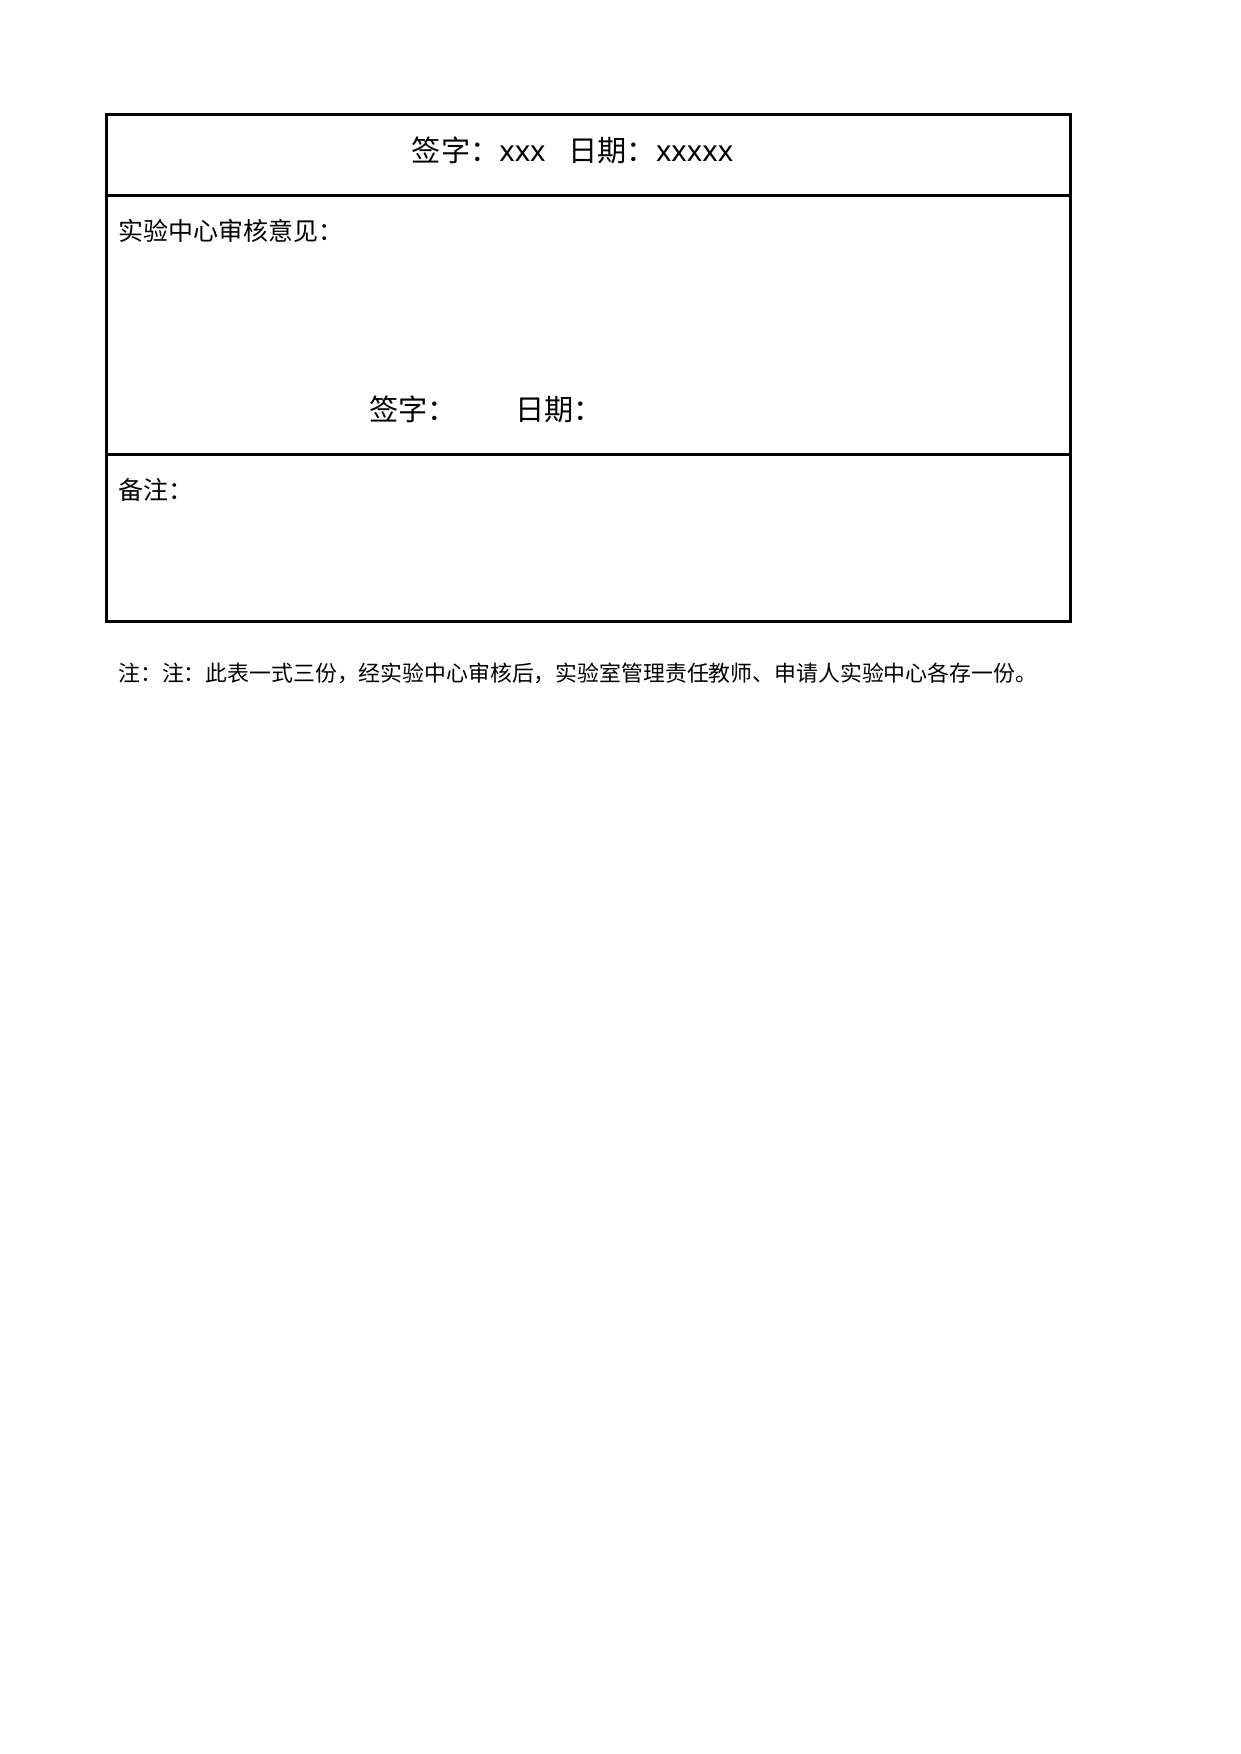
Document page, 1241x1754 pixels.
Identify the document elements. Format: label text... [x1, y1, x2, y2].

table_cell 备注： [108, 456, 1069, 620]
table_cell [108, 116, 1069, 194]
table_cell 实验中心审核意见： 签字： 日期： [108, 197, 1069, 453]
text 注：注：此表一式三份，经实验中心审核后，实验室管理责任教师、申请人实验中心各存一份。 [118, 656, 1122, 688]
